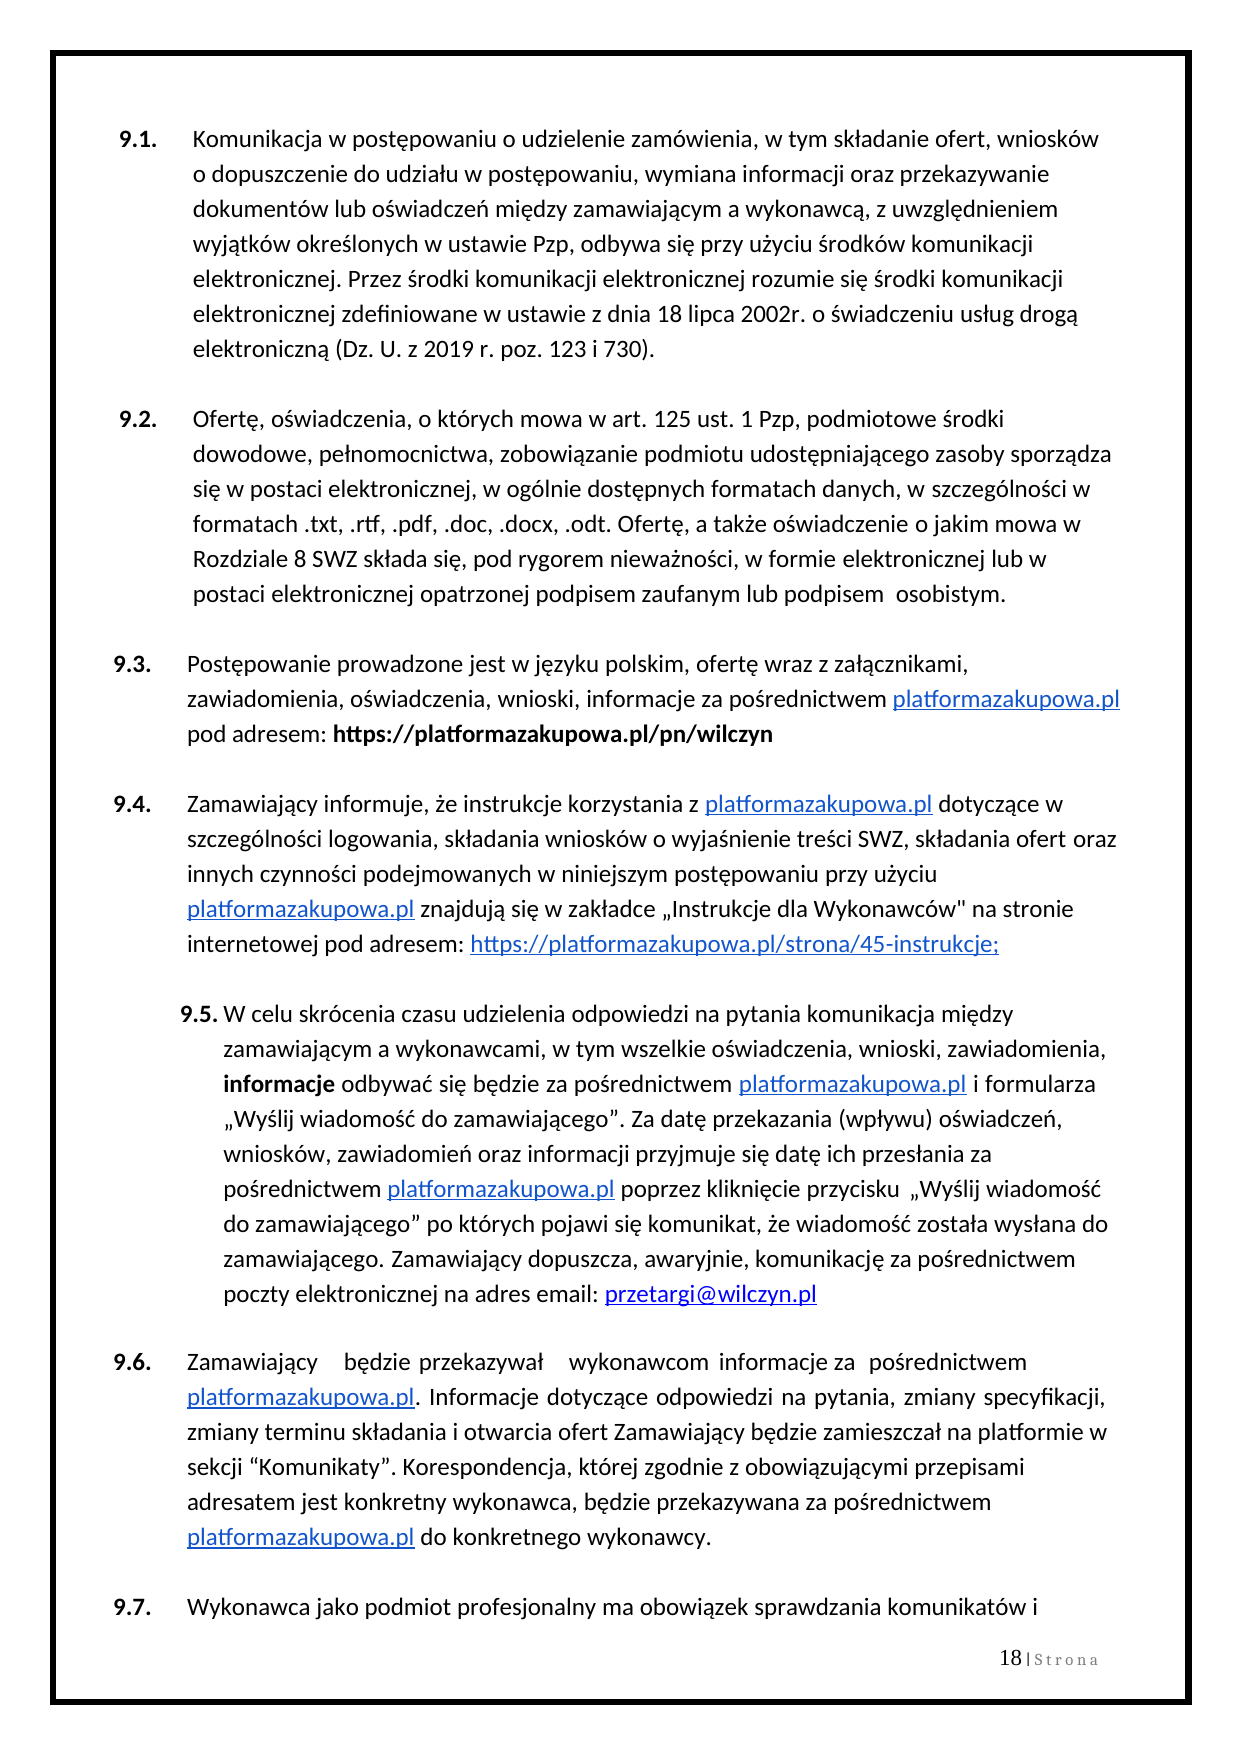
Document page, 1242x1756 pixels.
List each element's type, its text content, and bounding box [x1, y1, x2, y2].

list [113, 1591, 1123, 1621]
list Zamawiający będzie przekazywał wykonawcom informacje za pośrednictwem platformazakupowa.pl. Informacje dotyczące odpowiedzi na pytania, zmiany specyfikacji, zmiany terminu składania i otwarcia ofert Zamawiający będzie zamieszczał na platformie w sekcji “Komunikaty”. Korespondencja, której zgodnie z obowiązującymi przepisami adresatem jest konkretny wykonawca, będzie przekazywana za pośrednictwem platformazakupowa.pl do konkretnego wykonawcy. [113, 1346, 1123, 1551]
list Postępowanie prowadzone jest w języku polskim, ofertę wraz z załącznikami, zawiadomienia, oświadczenia, wnioski, informacje za pośrednictwem platformazakupowa.pl pod adresem: https://platformazakupowa.pl/pn/wilczyn [113, 648, 1123, 748]
list Komunikacja w postępowaniu o udzielenie zamówienia, w tym składanie ofert, wniosków o dopuszczenie do udziału w postępowaniu, wymiana informacji oraz przekazywanie dokumentów lub oświadczeń między zamawiającym a wykonawcą, z uwzględnieniem wyjątków określonych w ustawie Pzp, odbywa się przy użyciu środków komunikacji elektronicznej. Przez środki komunikacji elektronicznej rozumie się środki komunikacji elektronicznej zdefiniowane w ustawie z dnia 18 lipca 2002r. o świadczeniu usług drogą elektroniczną (Dz. U. z 2019 r. poz. 123 i 730). [119, 123, 1123, 363]
list Ofertę, oświadczenia, o których mowa w art. 125 ust. 1 Pzp, podmiotowe środki dowodowe, pełnomocnictwa, zobowiązanie podmiotu udostępniającego zasoby sporządza się w postaci elektronicznej, w ogólnie dostępnych formatach danych, w szczególności w formatach .txt, .rtf, .pdf, .doc, .docx, .odt. Ofertę, a także oświadczenie o jakim mowa w Rozdziale 8 SWZ składa się, pod rygorem nieważności, w formie elektronicznej lub w postaci elektronicznej opatrzonej podpisem zaufanym lub podpisem osobistym. [119, 403, 1123, 608]
list W celu skrócenia czasu udzielenia odpowiedzi na pytania komunikacja między zamawiającym a wykonawcami, w tym wszelkie oświadczenia, wnioski, zawiadomienia, informacje odbywać się będzie za pośrednictwem platformazakupowa.pl i formularza „Wyślij wiadomość do zamawiającego”. Za datę przekazania (wpływu) oświadczeń, wniosków, zawiadomień oraz informacji przyjmuje się datę ich przesłania za pośrednictwem platformazakupowa.pl poprzez kliknięcie przycisku „Wyślij wiadomość do zamawiającego” po których pojawi się komunikat, że wiadomość została wysłana do zamawiającego. Zamawiający dopuszcza, awaryjnie, komunikację za pośrednictwem poczty elektronicznej na adres email: przetargi@wilczyn.pl [179, 998, 1123, 1342]
list Zamawiający informuje, że instrukcje korzystania z platformazakupowa.pl dotyczące w szczególności logowania, składania wniosków o wyjaśnienie treści SWZ, składania ofert oraz innych czynności podejmowanych w niniejszym postępowaniu przy użyciu platformazakupowa.pl znajdują się w zakładce „Instrukcje dla Wykonawców" na stronie internetowej pod adresem: https://platformazakupowa.pl/strona/45-instrukcje; [113, 788, 1123, 958]
